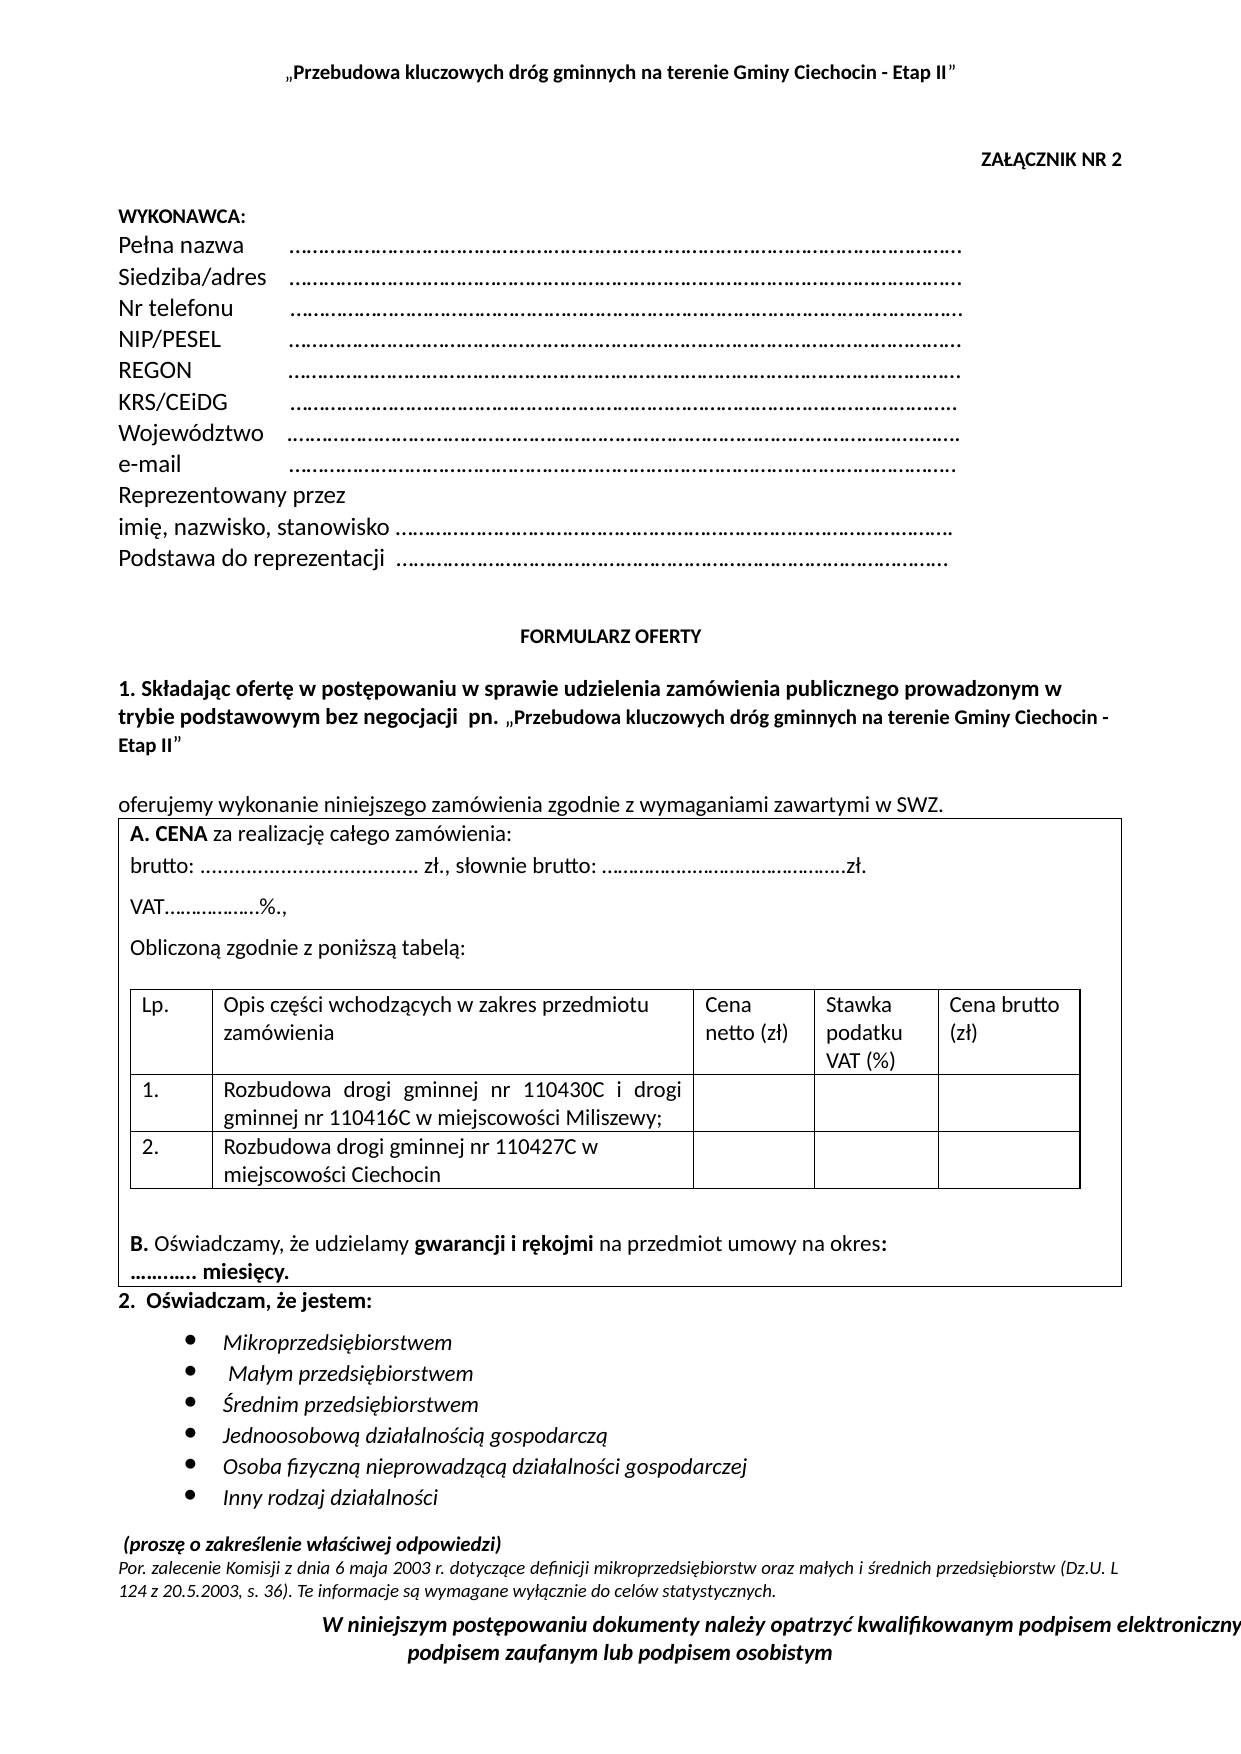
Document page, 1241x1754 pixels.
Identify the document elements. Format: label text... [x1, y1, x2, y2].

text 2. Oświadczam, że jestem: [118, 1287, 1122, 1314]
list Małym przedsiębiorstwem [185, 1359, 1122, 1388]
text ZAŁĄCZNIK NR 2 [99, 147, 1122, 172]
list Jednoosobową działalnością gospodarczą [185, 1421, 1122, 1450]
text WYKONAWCA: Pełna nazwa ……………………………………………………………………………………………………… Siedziba/adres ……………………………………………………………………………………………………… Nr telefonu ……………………………………………………………………………………………………… NIP/PESEL ……………………………………………………………………………………………………… REGON ……………………………………………………………………………………………………… KRS/CEiDG …………………………………………………………………………………………………….. Województwo .……………………………………………………………………………………………….……. e-mail …………………………………………………………………………………………………….. Reprezentowany przez imię, nazwisko, stanowisko ……………………………………………………………………………………. Podstawa do reprezentacji …………………………………………………………………………………… [118, 197, 1122, 572]
text FORMULARZ OFERTY [99, 623, 1122, 649]
list Średnim przedsiębiorstwem [185, 1390, 1122, 1419]
list Inny rodzaj działalności [185, 1483, 1122, 1512]
table_header A. CENA za realizację całego zamówienia: brutto: ...................................... zł., słownie brutto: ……………..………………………..zł. VAT………………%., Obliczoną zgodnie z poniższą tabelą: B. Oświadczamy, że udzielamy gwarancji i rękojmi na przedmiot umowy na okres: …….….. miesięcy. [119, 819, 1121, 1286]
list Mikroprzedsiębiorstwem [185, 1328, 1122, 1357]
list Osoba fizyczną nieprowadzącą działalności gospodarczej [185, 1452, 1122, 1481]
text Por. zalecenie Komisji z dnia 6 maja 2003 r. dotyczące definicji mikroprzedsiębiorstw oraz małych i średnich przedsiębiorstw (Dz.U. L 124 z 20.5.2003, s. 36). Te informacje są wymagane wyłącznie do celów statystycznych. [118, 1556, 1122, 1602]
text (proszę o zakreślenie właściwej odpowiedzi) [118, 1531, 1122, 1556]
text 1. Składając ofertę w postępowaniu w sprawie udzielenia zamówienia publicznego prowadzonym w trybie podstawowym bez negocjacji pn. „Przebudowa kluczowych dróg gminnych na terenie Gminy Ciechocin - Etap II” [118, 674, 1122, 758]
text oferujemy wykonanie niniejszego zamówienia zgodnie z wymaganiami zawartymi w SWZ. [118, 790, 1122, 818]
